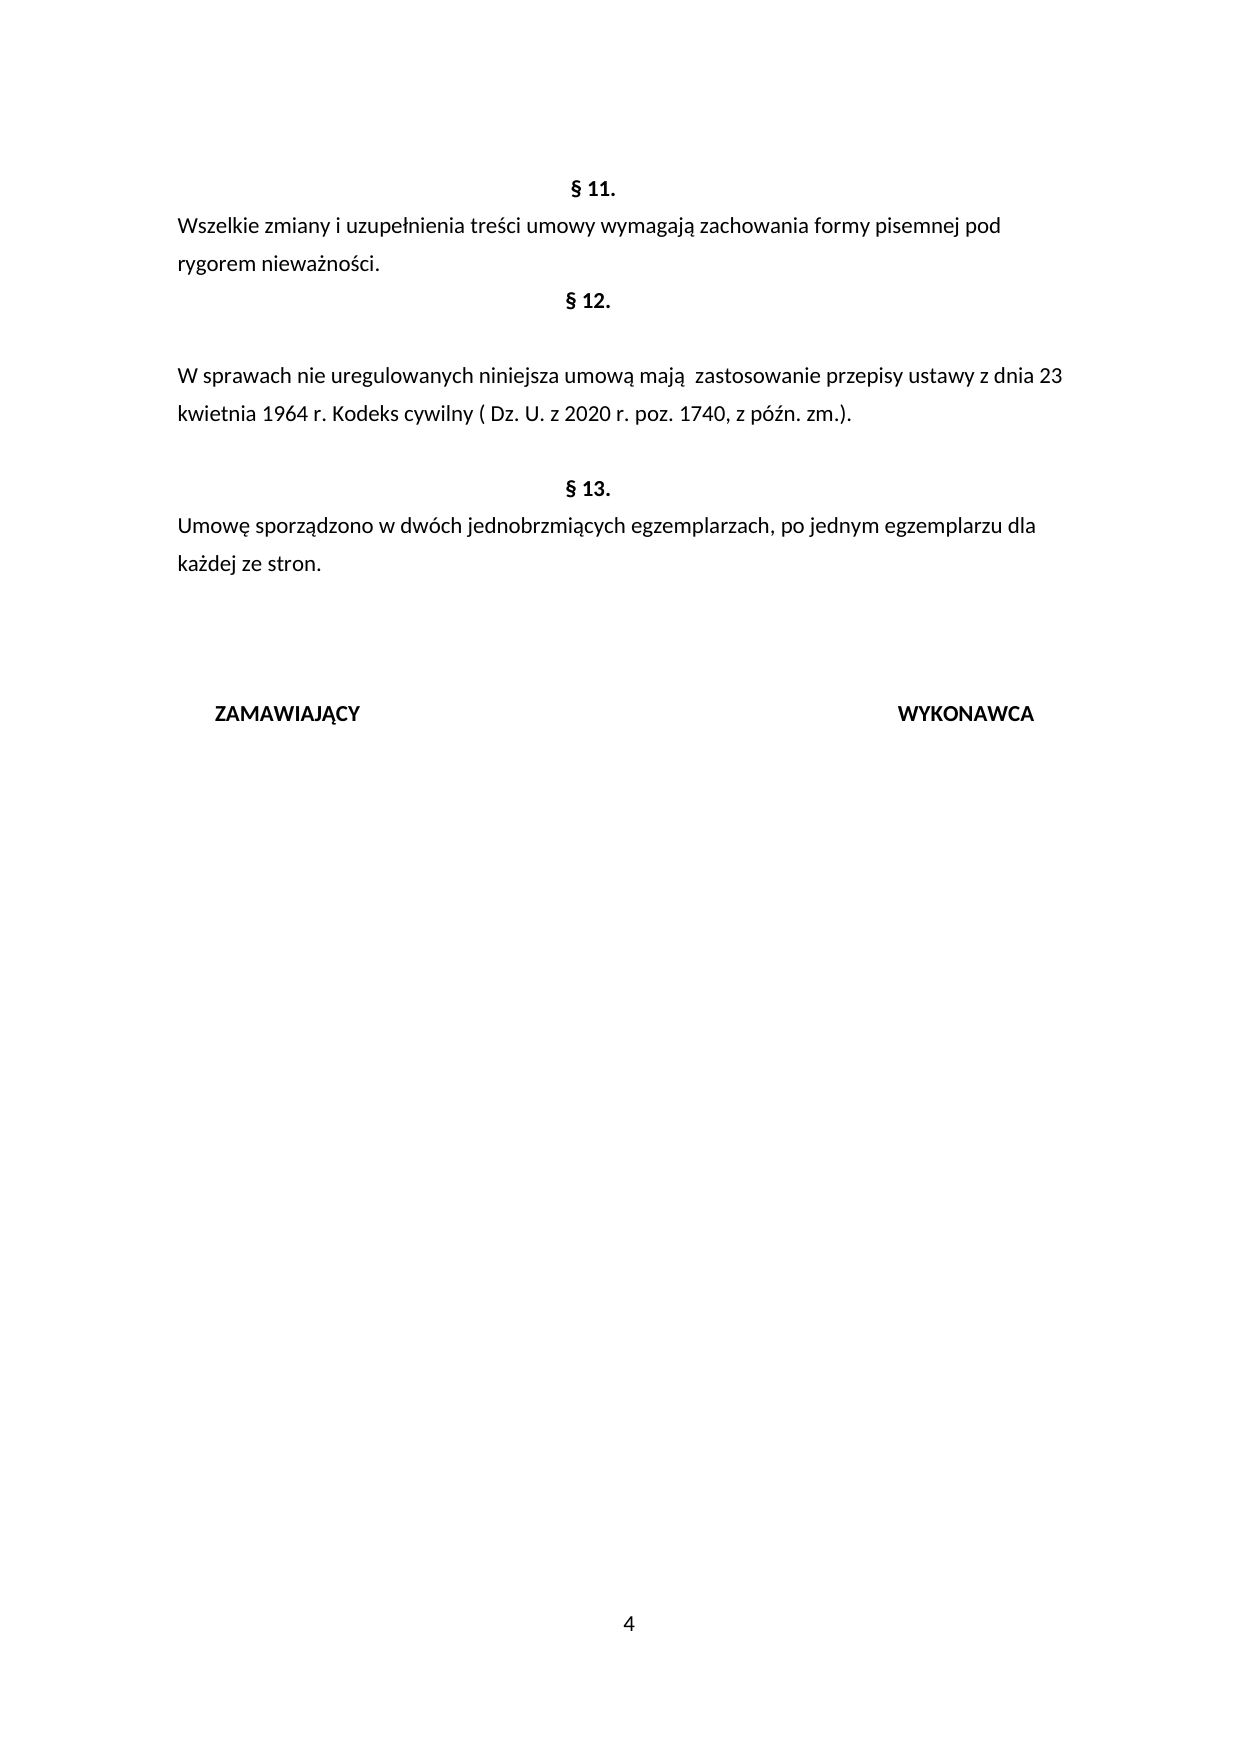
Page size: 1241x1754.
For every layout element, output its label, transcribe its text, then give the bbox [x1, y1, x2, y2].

text Wszelkie zmiany i uzupełnienia treści umowy wymagają zachowania formy pisemnej pod rygorem nieważności. [177, 203, 1081, 278]
text W sprawach nie uregulowanych niniejsza umową mają zastosowanie przepisy ustawy z dnia 23 kwietnia 1964 r. Kodeks cywilny ( Dz. U. z 2020 r. poz. 1740, z późn. zm.). [177, 353, 1081, 428]
text § 13. [177, 466, 1081, 503]
text § 12. [177, 278, 1081, 316]
text ZAMAWIAJĄCY WYKONAWCA [215, 691, 1081, 728]
text Umowę sporządzono w dwóch jednobrzmiących egzemplarzach, po jednym egzemplarzu dla każdej ze stron. [177, 503, 1081, 578]
text § 11. [177, 166, 1081, 203]
